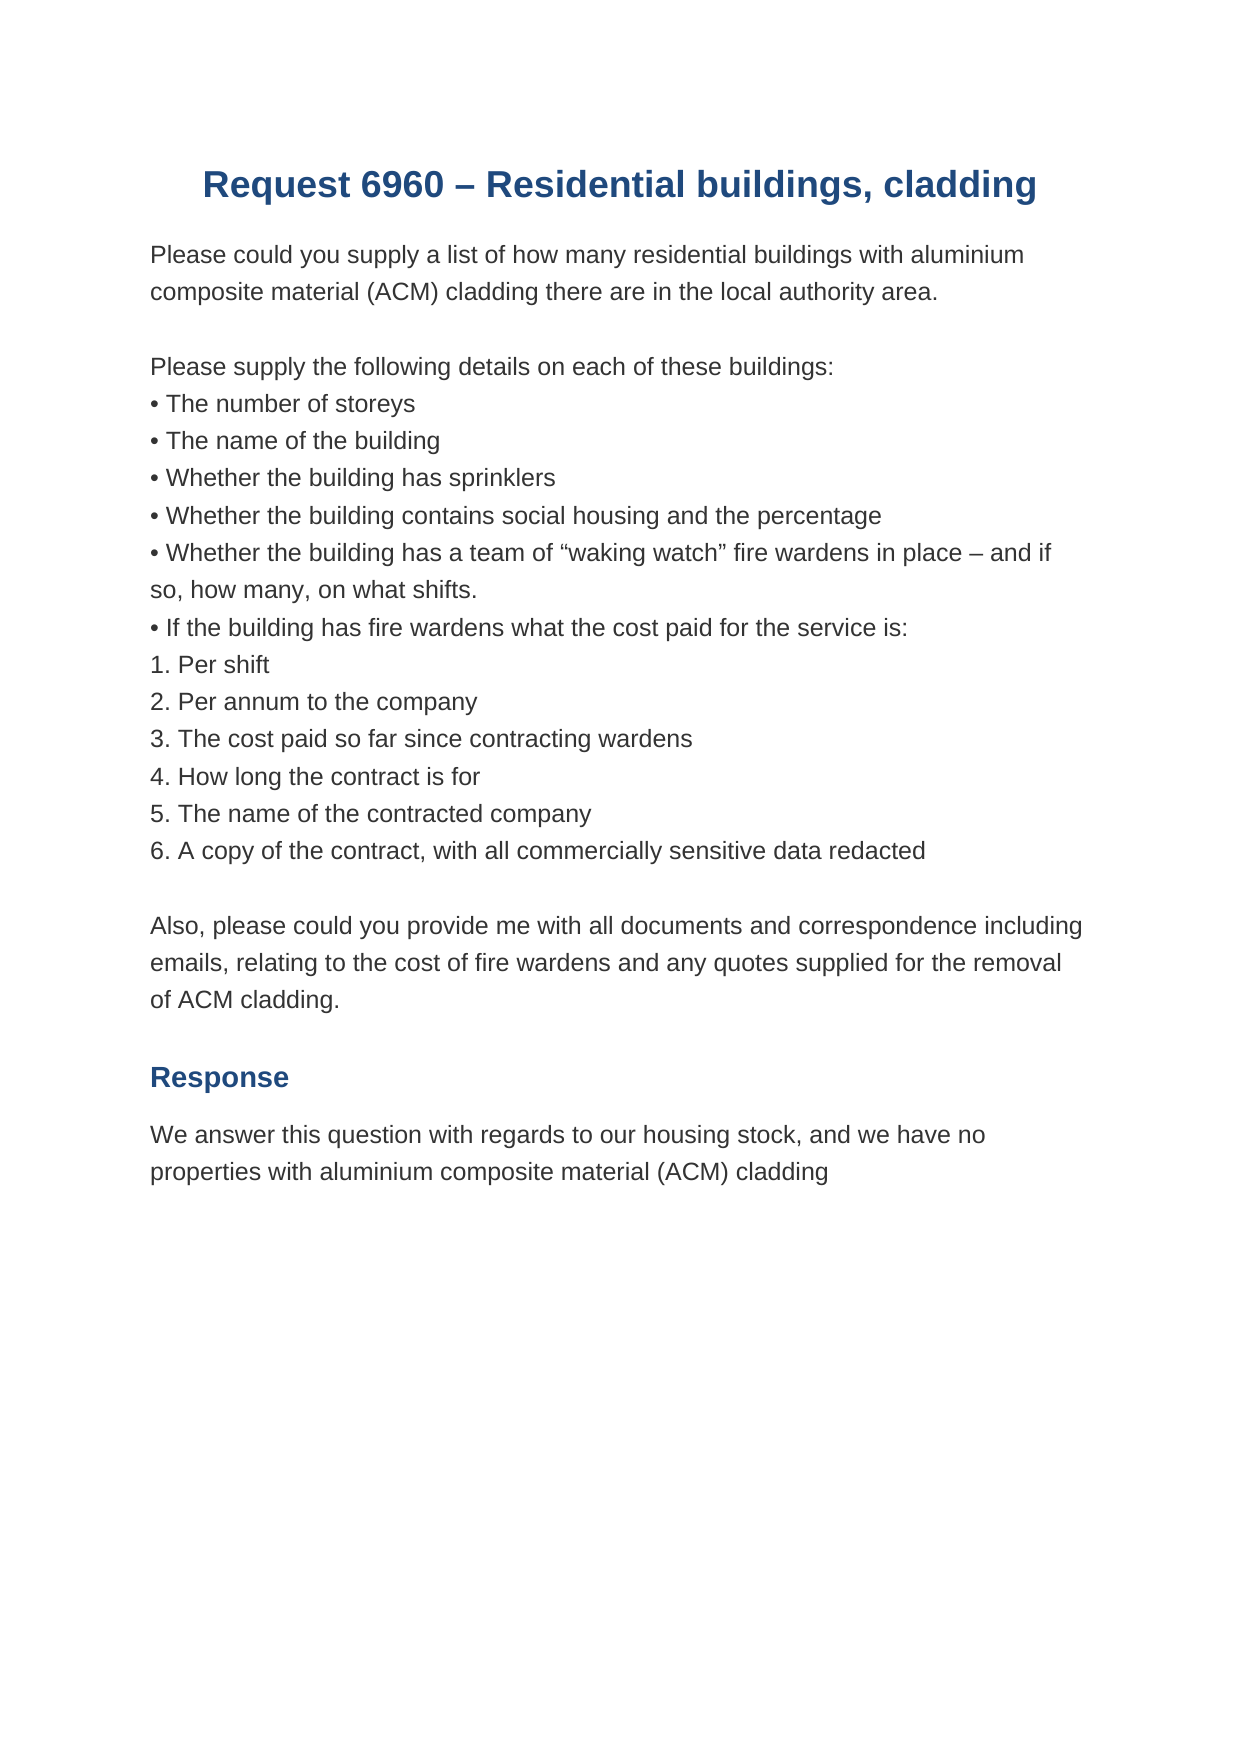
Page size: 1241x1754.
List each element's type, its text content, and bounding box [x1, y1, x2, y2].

text Please could you supply a list of how many residential buildings with aluminium composite material (ACM) cladding there are in the local authority area. Please supply the following details on each of these buildings: • The number of storeys • The name of the building • Whether the building has sprinklers • Whether the building contains social housing and the percentage • Whether the building has a team of “waking watch” fire wardens in place – and if so, how many, on what shifts. • If the building has fire wardens what the cost paid for the service is: 1. Per shift 2. Per annum to the company 3. The cost paid so far since contracting wardens 4. How long the contract is for 5. The name of the contracted company 6. A copy of the contract, with all commercially sensitive data redacted Also, please could you provide me with all documents and correspondence including emails, relating to the cost of fire wardens and any quotes supplied for the removal of ACM cladding. [150, 240, 1090, 1014]
subtitle Response [150, 1060, 1090, 1094]
subtitle Request 6960 – Residential buildings, cladding [150, 162, 1090, 206]
text We answer this question with regards to our housing stock, and we have no properties with aluminium composite material (ACM) cladding [150, 1120, 1090, 1186]
